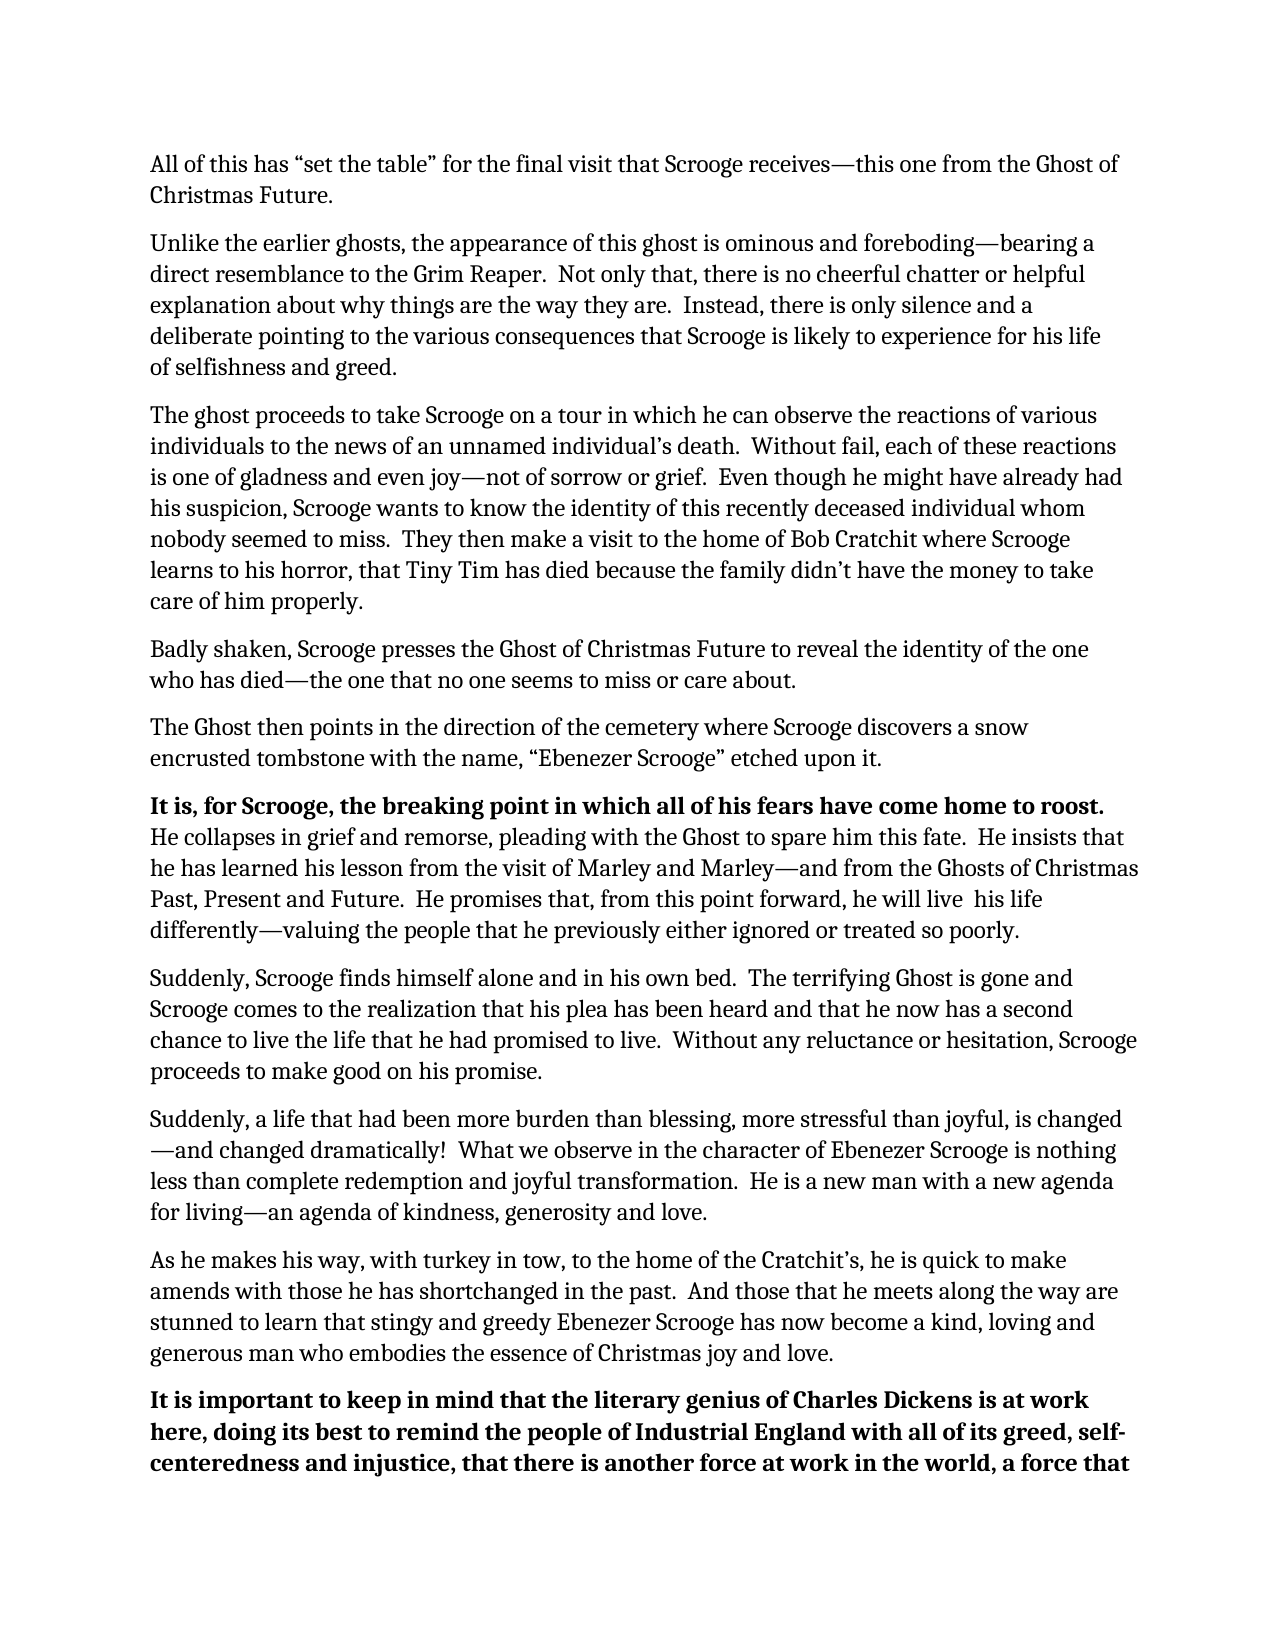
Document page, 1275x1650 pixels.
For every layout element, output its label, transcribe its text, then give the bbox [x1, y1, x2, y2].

text All of this has “set the table” for the final visit that Scrooge receives—this one from the Ghost of Christmas Future. [150, 150, 1125, 210]
text It is, for Scrooge, the breaking point in which all of his fears have come home to roost. He collapses in grief and remorse, pleading with the Ghost to spare him this fate. He insists that he has learned his lesson from the visit of Marley and Marley—and from the Ghosts of Christmas Past, Present and Future. He promises that, from this point forward, he will live his life differently—valuing the people that he previously either ignored or treated so poorly. [150, 792, 1144, 945]
text Badly shaken, Scrooge presses the Ghost of Christmas Future to reveal the identity of the one who has died—the one that no one seems to miss or care about. [150, 634, 1125, 694]
text Unlike the earlier ghosts, the appearance of this ghost is ominous and foreboding—bearing a direct resemblance to the Grim Reaper. Not only that, there is no cheerful chatter or helpful explanation about why things are the way they are. Instead, there is only silence and a deliberate pointing to the various consequences that Scrooge is likely to experience for his life of selfishness and greed. [150, 229, 1125, 382]
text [150, 1386, 1144, 1477]
text Suddenly, a life that had been more burden than blessing, more stressful than joyful, is changed—and changed dramatically! What we observe in the character of Ebenezer Scrooge is nothing less than complete redemption and joyful transformation. He is a new man with a new agenda for living—an agenda of kindness, generosity and love. [150, 1105, 1144, 1227]
text The ghost proceeds to take Scrooge on a tour in which he can observe the reactions of various individuals to the news of an unnamed individual’s death. Without fail, each of these reactions is one of gladness and even joy—not of sorrow or grief. Even though he might have already had his suspicion, Scrooge wants to know the identity of this recently deceased individual whom nobody seemed to miss. They then make a visit to the home of Bob Cratchit where Scrooge learns to his horror, that Tiny Tim has died because the family didn’t have the money to take care of him properly. [150, 401, 1125, 616]
text As he makes his way, with turkey in tow, to the home of the Cratchit’s, he is quick to make amends with those he has shortchanged in the past. And those that he meets along the way are stunned to learn that stingy and greedy Ebenezer Scrooge has now become a kind, loving and generous man who embodies the essence of Christmas joy and love. [150, 1246, 1144, 1367]
text The Ghost then points in the direction of the cemetery where Scrooge discovers a snow encrusted tombstone with the name, “Ebenezer Scrooge” etched upon it. [150, 713, 1125, 773]
text Suddenly, Scrooge finds himself alone and in his own bed. The terrifying Ghost is gone and Scrooge comes to the realization that his plea has been heard and that he now has a second chance to live the life that he had promised to live. Without any reluctance or hesitation, Scrooge proceeds to make good on his promise. [150, 964, 1144, 1086]
